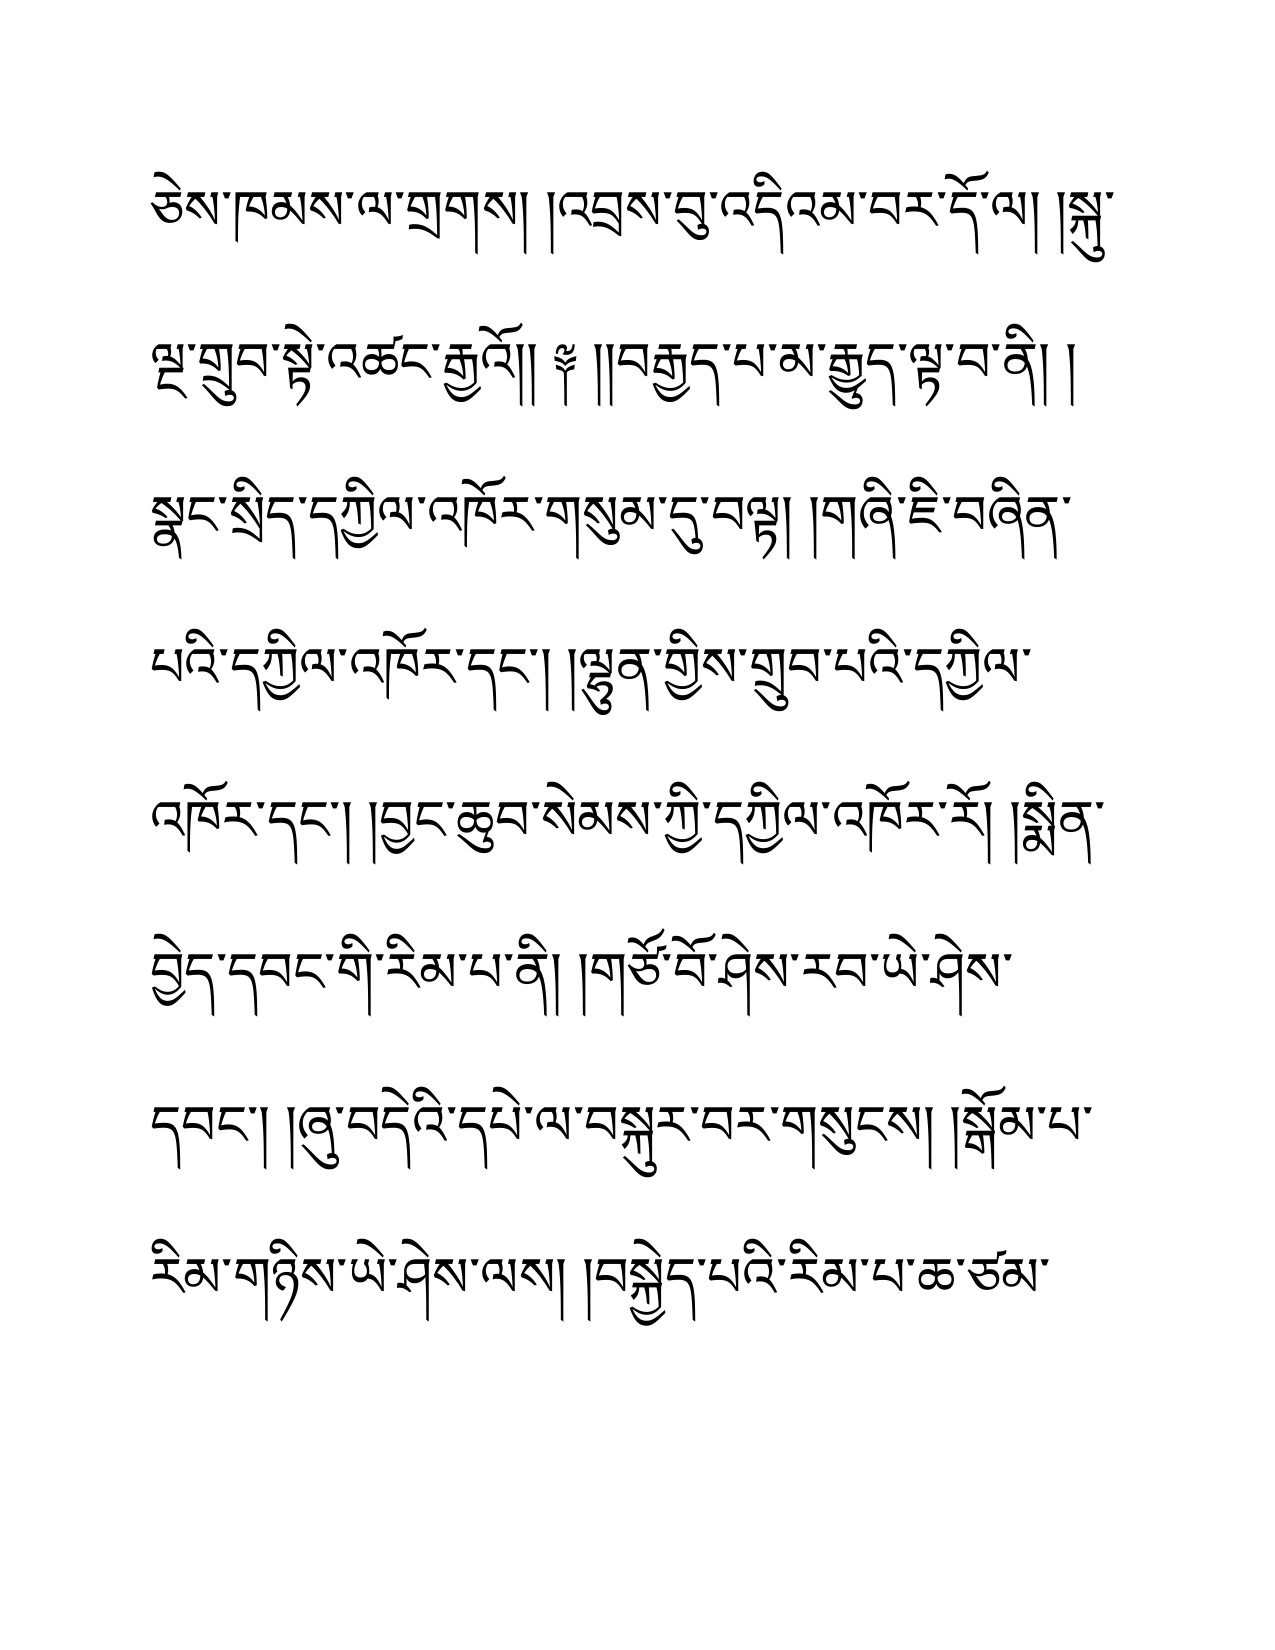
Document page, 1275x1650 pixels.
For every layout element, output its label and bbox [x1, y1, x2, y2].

text [150, 150, 1125, 1370]
